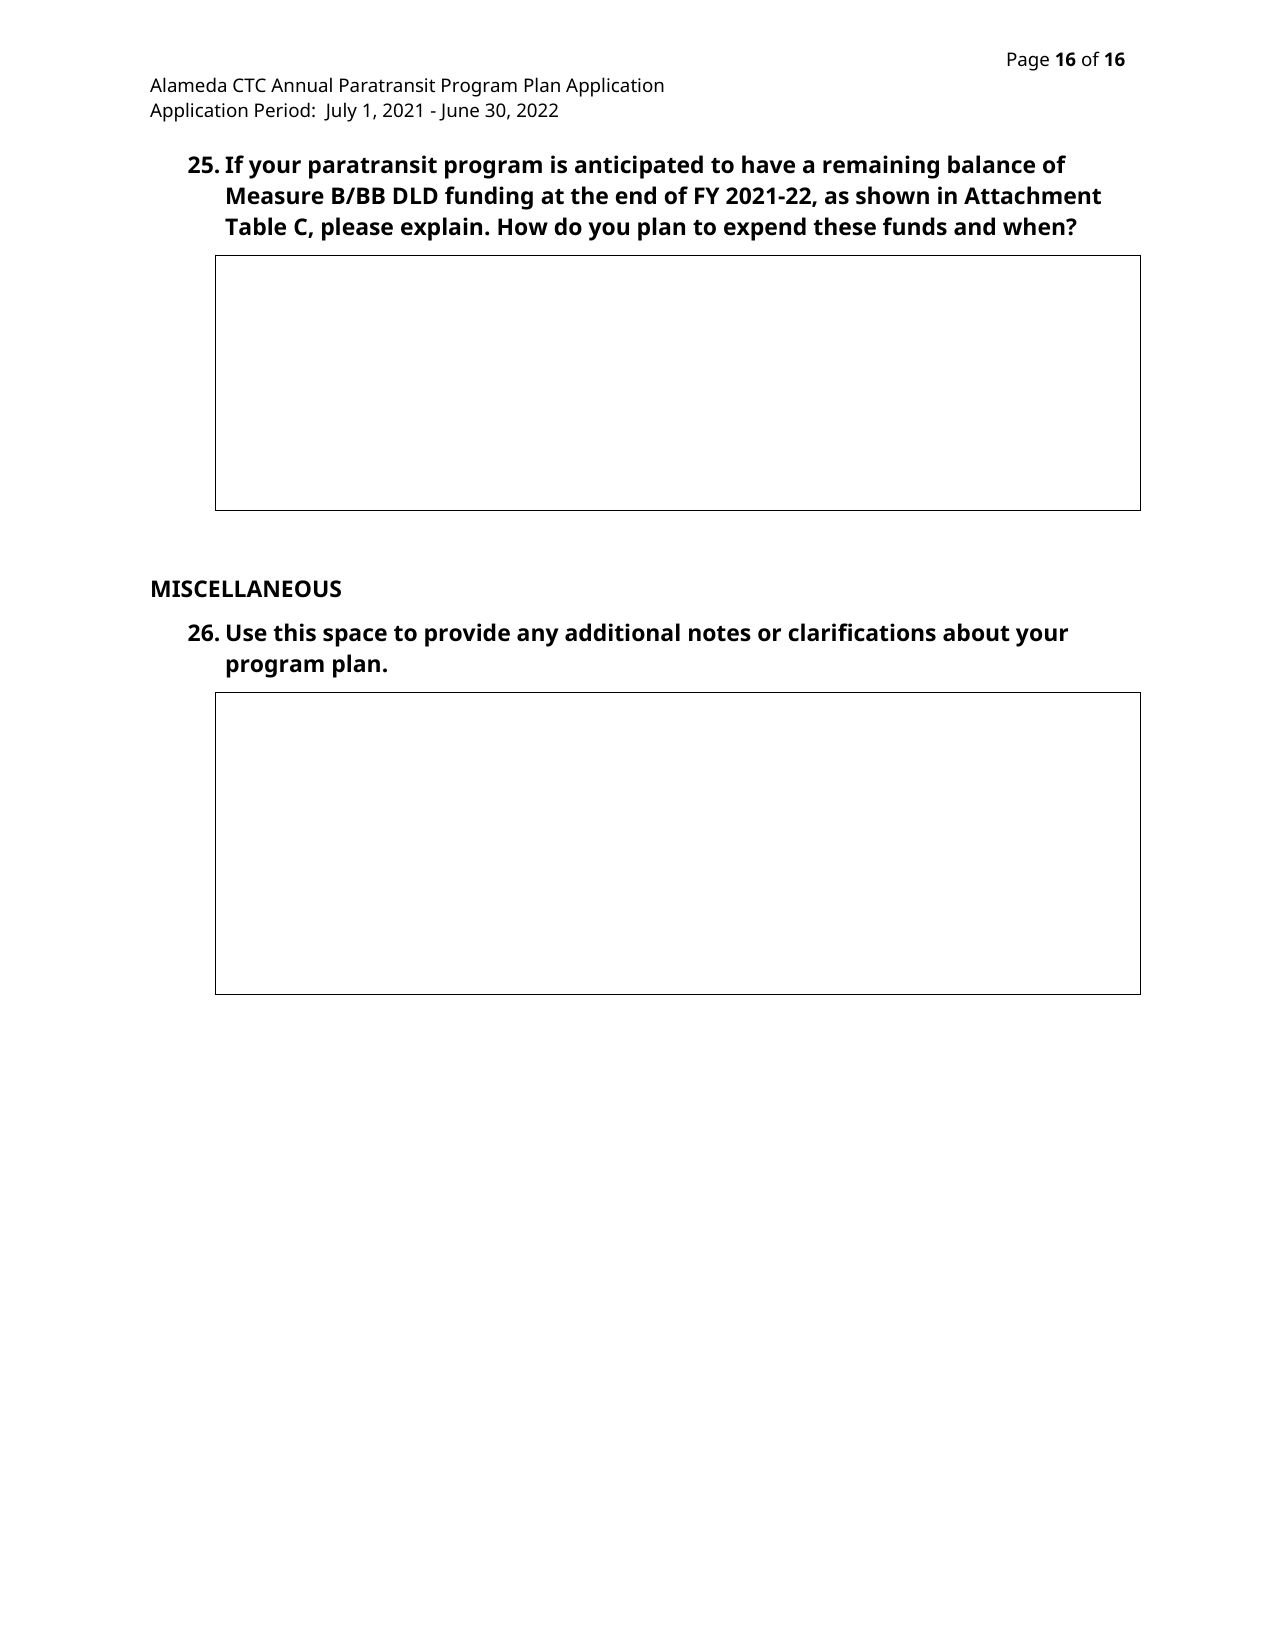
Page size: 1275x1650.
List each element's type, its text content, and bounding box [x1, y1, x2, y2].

list If your paratransit program is anticipated to have a remaining balance of Measure B/BB DLD funding at the end of FY 2021-22, as shown in Attachment Table C, please explain. How do you plan to expend these funds and when? [187, 148, 1125, 242]
table_header [216, 693, 1140, 994]
text MISCELLANEOUS [150, 573, 1125, 604]
list Use this space to provide any additional notes or clarifications about your program plan. [187, 617, 1125, 679]
table_header [216, 256, 1140, 510]
